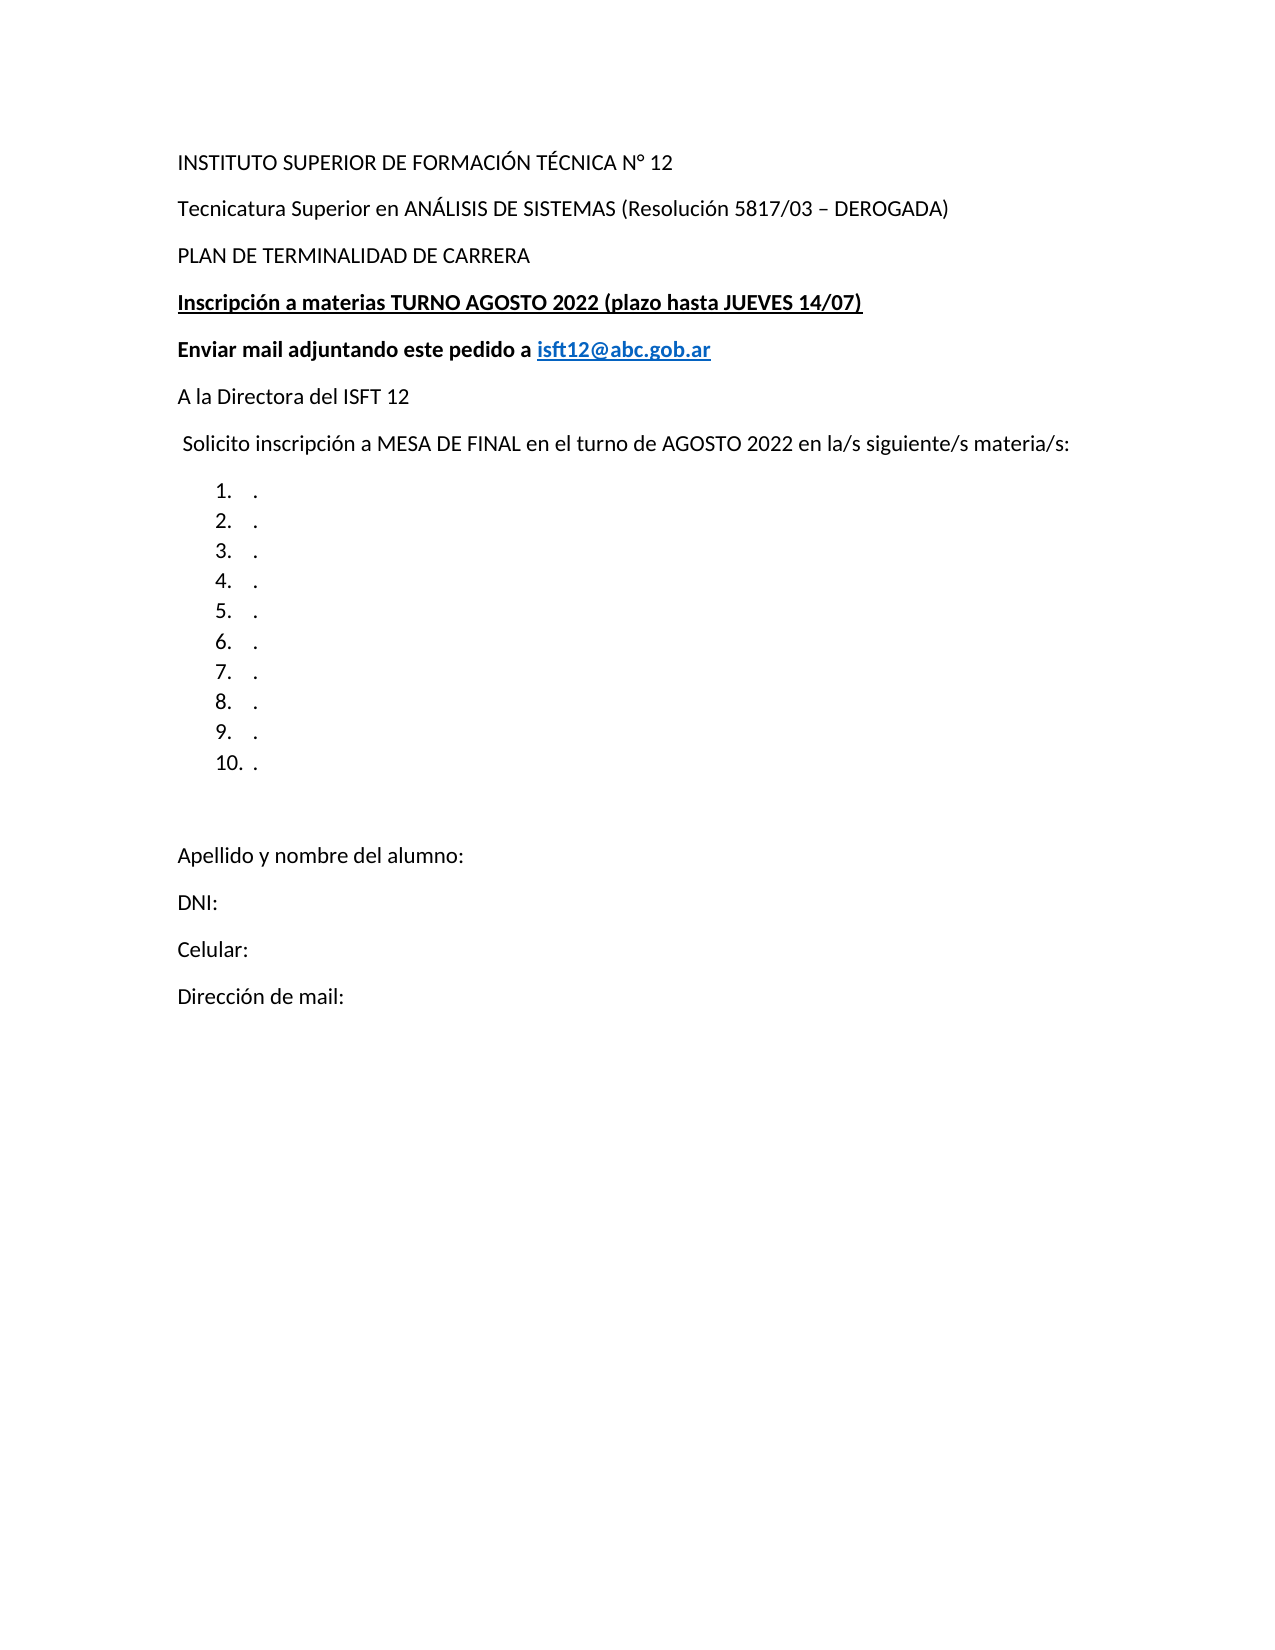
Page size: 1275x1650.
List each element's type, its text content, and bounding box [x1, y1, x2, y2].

list . [215, 476, 1098, 504]
list . [215, 657, 1098, 685]
list . [215, 748, 1098, 776]
text INSTITUTO SUPERIOR DE FORMACIÓN TÉCNICA N° 12 [177, 148, 1098, 176]
text PLAN DE TERMINALIDAD DE CARRERA [177, 241, 1098, 269]
text Inscripción a materias TURNO AGOSTO 2022 (plazo hasta JUEVES 14/07) [177, 288, 1098, 316]
text Apellido y nombre del alumno: [177, 841, 1098, 869]
text DNI: [177, 888, 1098, 916]
list . [215, 687, 1098, 715]
list . [215, 536, 1098, 564]
text Solicito inscripción a MESA DE FINAL en el turno de AGOSTO 2022 en la/s siguiente/s materia/s: [177, 429, 1098, 457]
list . [215, 506, 1098, 534]
list . [215, 717, 1098, 745]
list . [215, 597, 1098, 624]
text Celular: [177, 935, 1098, 963]
text A la Directora del ISFT 12 [177, 382, 1098, 410]
text Dirección de mail: [177, 982, 1098, 1010]
text Tecnicatura Superior en ANÁLISIS DE SISTEMAS (Resolución 5817/03 – DEROGADA) [177, 194, 1098, 222]
list . [215, 566, 1098, 594]
list . [215, 627, 1098, 655]
text Enviar mail adjuntando este pedido a isft12@abc.gob.ar [177, 335, 1098, 363]
